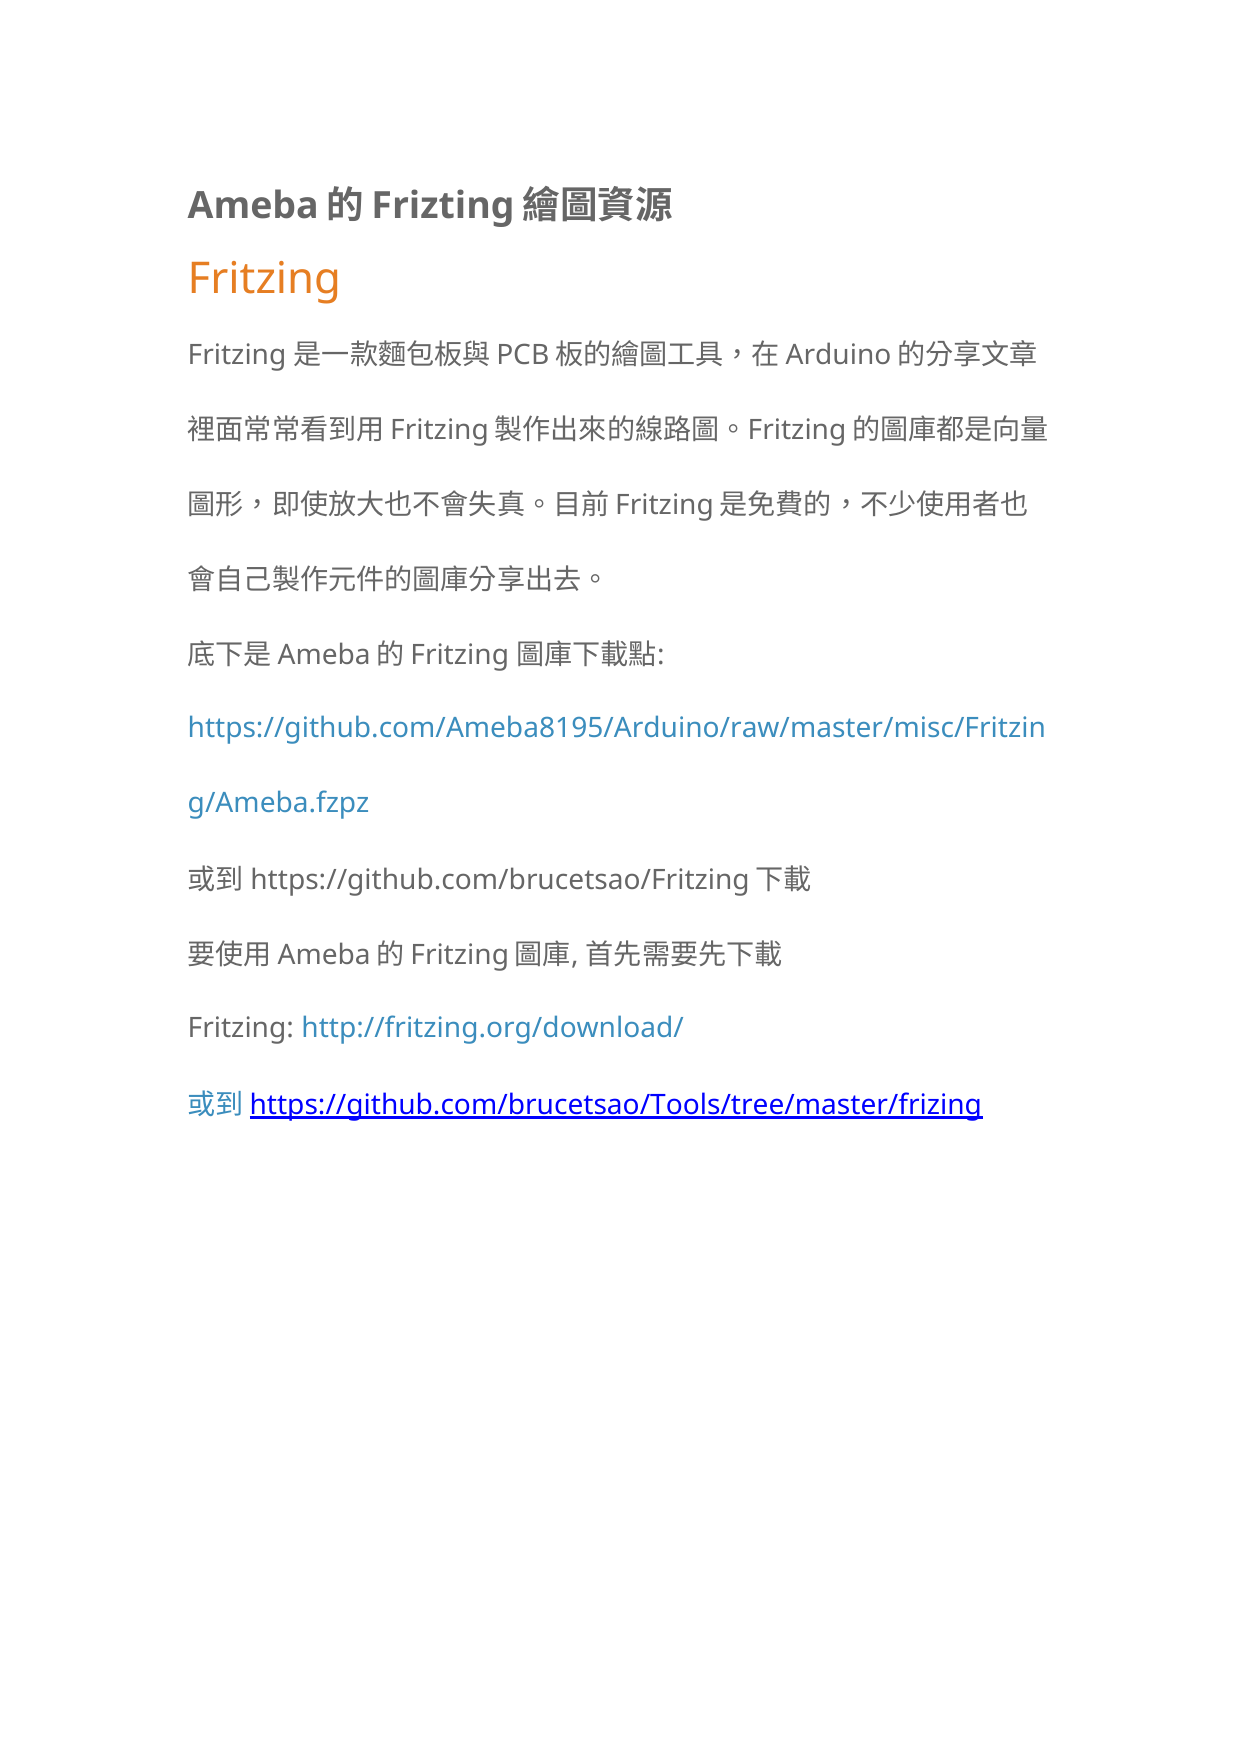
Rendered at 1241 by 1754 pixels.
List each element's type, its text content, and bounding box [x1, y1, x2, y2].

text 或到https://github.com/brucetsao/Tools/tree/master/frizing [187, 1064, 1053, 1139]
text Fritzing [187, 239, 1053, 314]
text Fritzing 是一款麵包板與PCB板的繪圖工具，在Arduino的分享文章裡面常常看到用Fritzing製作出來的線路圖。Fritzing的圖庫都是向量圖形，即使放大也不會失真。目前Fritzing是免費的，不少使用者也會自己製作元件的圖庫分享出去。 底下是Ameba的Fritzing 圖庫下載點: https://github.com/Ameba8195/Arduino/raw/master/misc/Fritzing/Ameba.fzpz [187, 314, 1053, 839]
text 或到 https://github.com/brucetsao/Fritzing下載 要使用Ameba的Fritzing圖庫, 首先需要先下載Fritzing: http://fritzing.org/download/ [187, 839, 1053, 1064]
subtitle Ameba的Frizting繪圖資源 [187, 164, 1053, 239]
